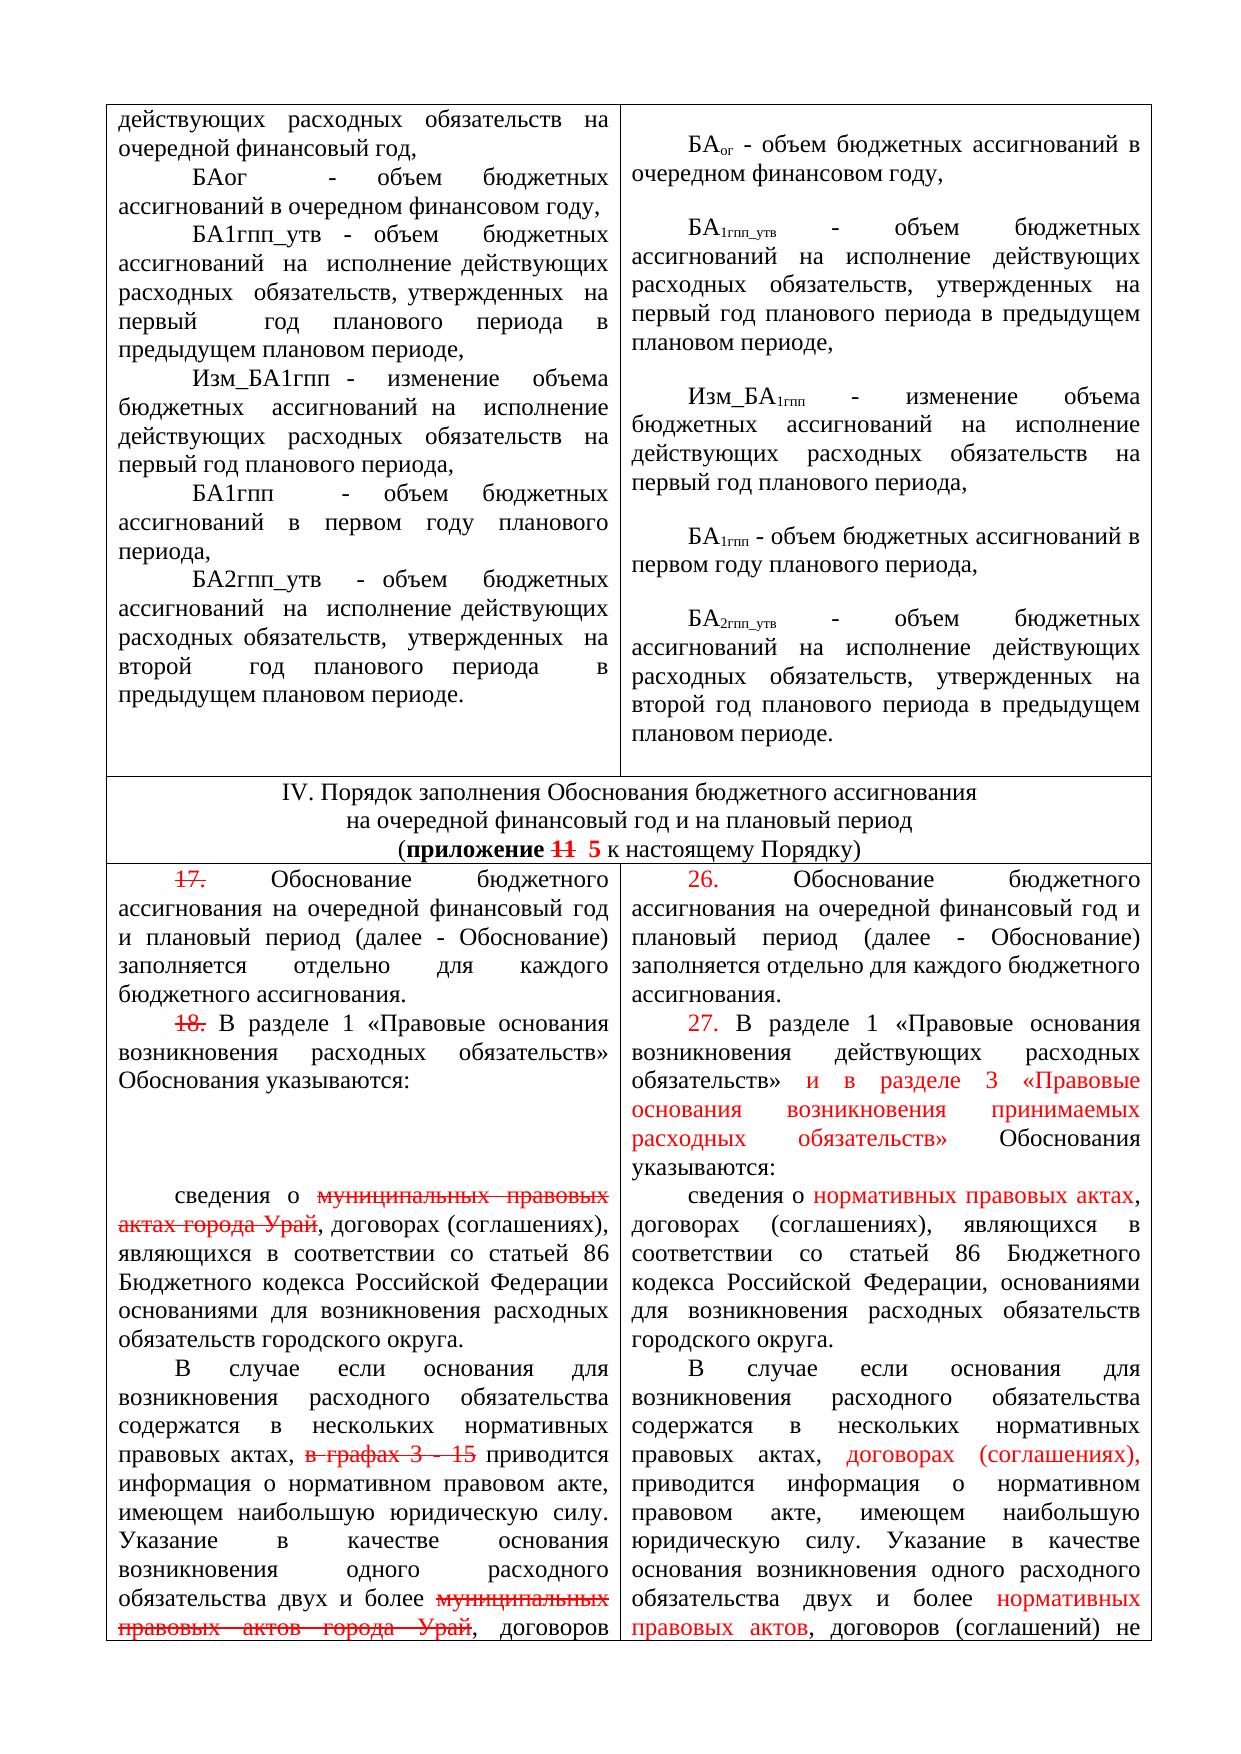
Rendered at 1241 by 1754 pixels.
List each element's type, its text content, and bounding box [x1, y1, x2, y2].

table_cell IV. Порядок заполнения Обоснования бюджетного ассигнования на очередной финансовый год и на плановый период (приложение 11 5 к настоящему Порядку) [107, 777, 1151, 863]
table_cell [107, 105, 620, 776]
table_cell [621, 105, 1151, 776]
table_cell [107, 864, 620, 1640]
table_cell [621, 864, 1151, 1640]
